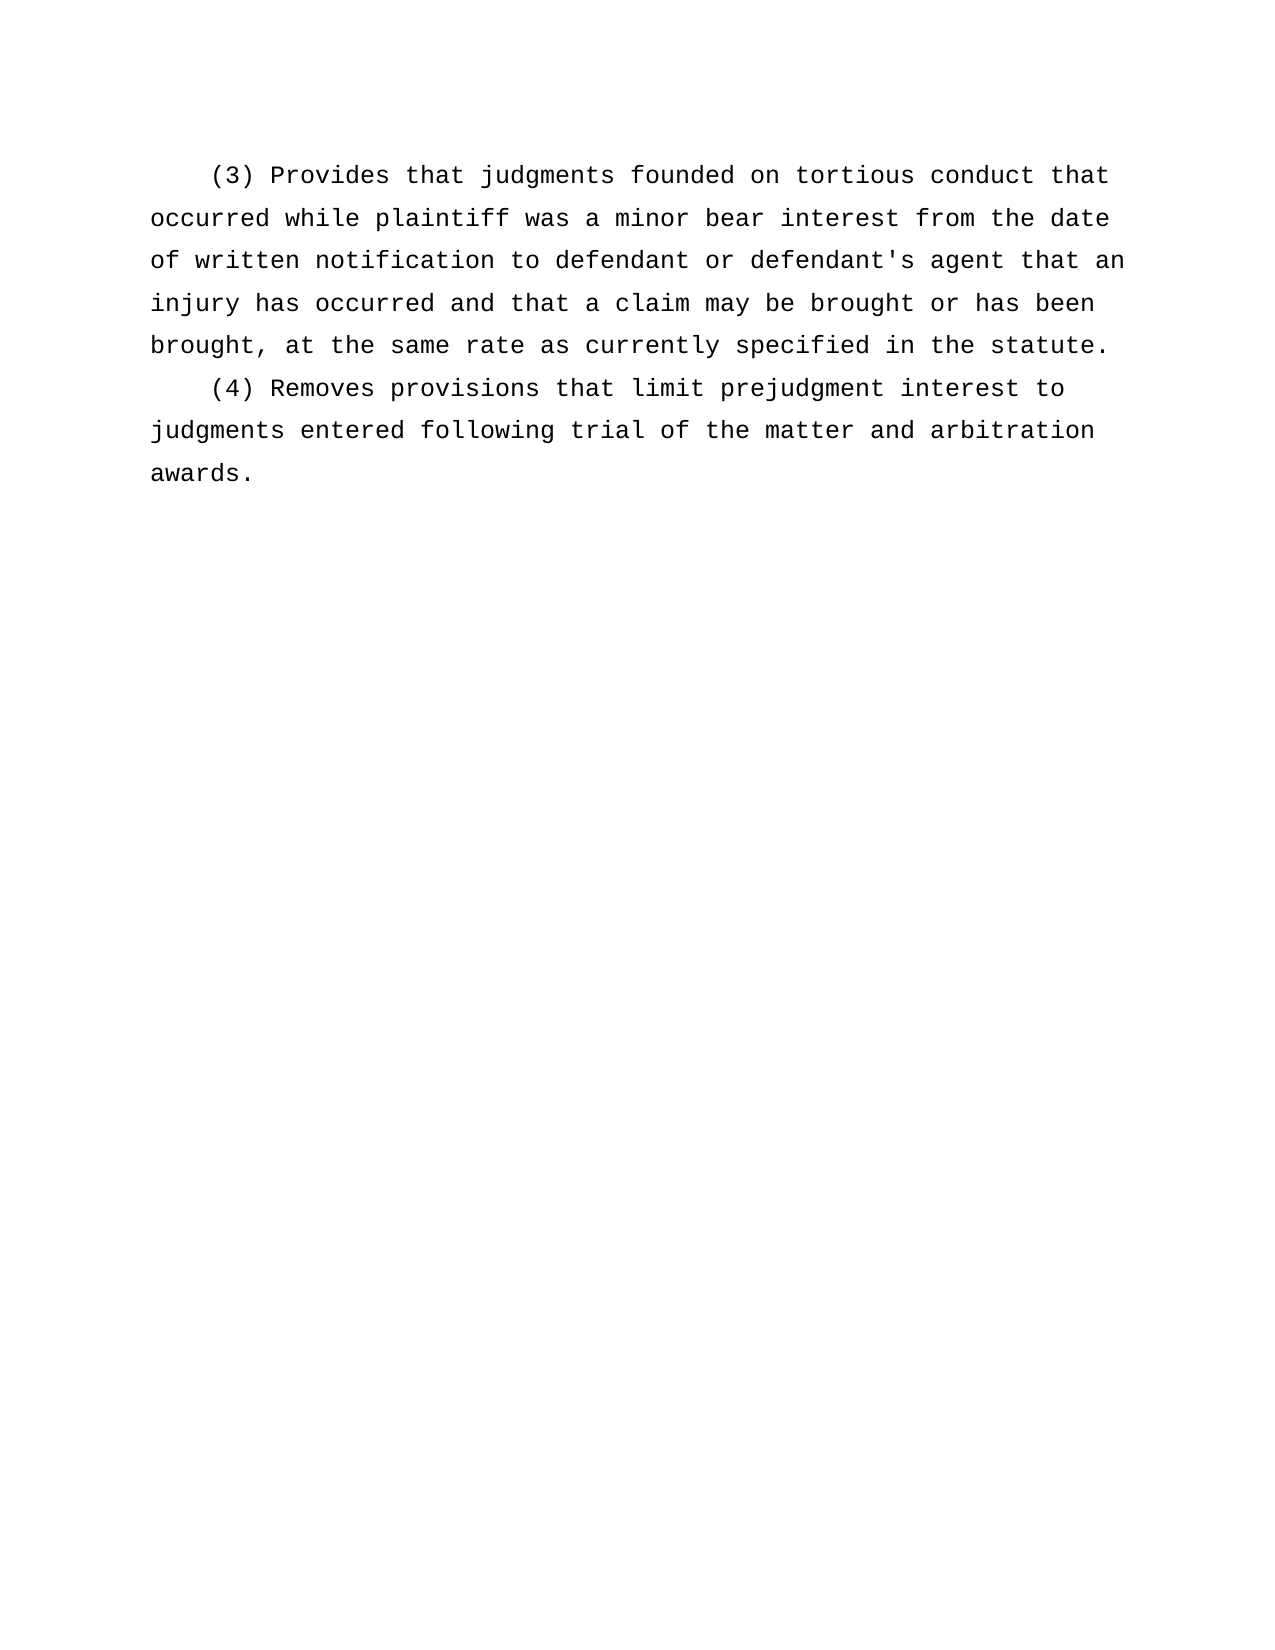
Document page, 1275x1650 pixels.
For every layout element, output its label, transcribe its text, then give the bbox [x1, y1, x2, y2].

text (3) Provides that judgments founded on tortious conduct that occurred while plaintiff was a minor bear interest from the date of written notification to defendant or defendant's agent that an injury has occurred and that a claim may be brought or has been brought, at the same rate as currently specified in the statute. [150, 150, 1125, 362]
text (4) Removes provisions that limit prejudgment interest to judgments entered following trial of the matter and arbitration awards. [150, 362, 1125, 490]
